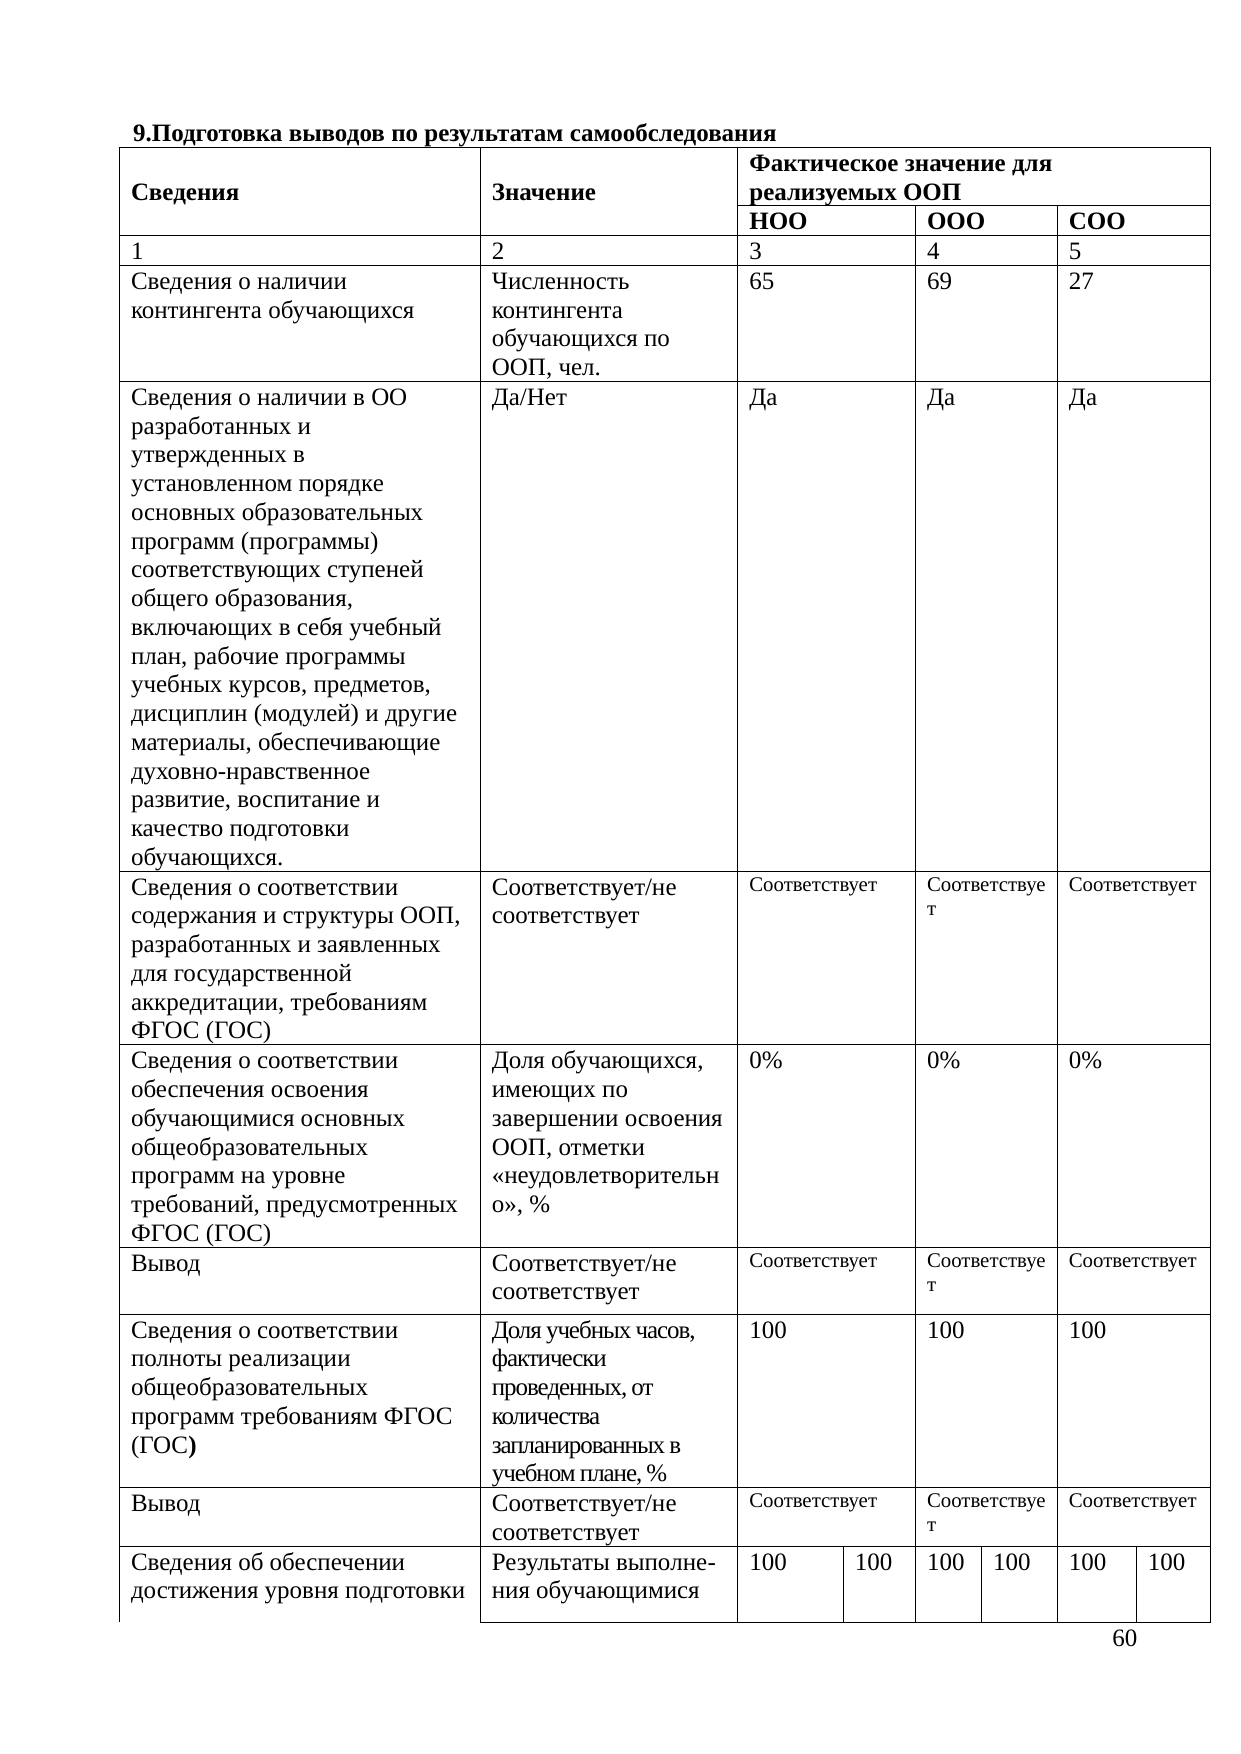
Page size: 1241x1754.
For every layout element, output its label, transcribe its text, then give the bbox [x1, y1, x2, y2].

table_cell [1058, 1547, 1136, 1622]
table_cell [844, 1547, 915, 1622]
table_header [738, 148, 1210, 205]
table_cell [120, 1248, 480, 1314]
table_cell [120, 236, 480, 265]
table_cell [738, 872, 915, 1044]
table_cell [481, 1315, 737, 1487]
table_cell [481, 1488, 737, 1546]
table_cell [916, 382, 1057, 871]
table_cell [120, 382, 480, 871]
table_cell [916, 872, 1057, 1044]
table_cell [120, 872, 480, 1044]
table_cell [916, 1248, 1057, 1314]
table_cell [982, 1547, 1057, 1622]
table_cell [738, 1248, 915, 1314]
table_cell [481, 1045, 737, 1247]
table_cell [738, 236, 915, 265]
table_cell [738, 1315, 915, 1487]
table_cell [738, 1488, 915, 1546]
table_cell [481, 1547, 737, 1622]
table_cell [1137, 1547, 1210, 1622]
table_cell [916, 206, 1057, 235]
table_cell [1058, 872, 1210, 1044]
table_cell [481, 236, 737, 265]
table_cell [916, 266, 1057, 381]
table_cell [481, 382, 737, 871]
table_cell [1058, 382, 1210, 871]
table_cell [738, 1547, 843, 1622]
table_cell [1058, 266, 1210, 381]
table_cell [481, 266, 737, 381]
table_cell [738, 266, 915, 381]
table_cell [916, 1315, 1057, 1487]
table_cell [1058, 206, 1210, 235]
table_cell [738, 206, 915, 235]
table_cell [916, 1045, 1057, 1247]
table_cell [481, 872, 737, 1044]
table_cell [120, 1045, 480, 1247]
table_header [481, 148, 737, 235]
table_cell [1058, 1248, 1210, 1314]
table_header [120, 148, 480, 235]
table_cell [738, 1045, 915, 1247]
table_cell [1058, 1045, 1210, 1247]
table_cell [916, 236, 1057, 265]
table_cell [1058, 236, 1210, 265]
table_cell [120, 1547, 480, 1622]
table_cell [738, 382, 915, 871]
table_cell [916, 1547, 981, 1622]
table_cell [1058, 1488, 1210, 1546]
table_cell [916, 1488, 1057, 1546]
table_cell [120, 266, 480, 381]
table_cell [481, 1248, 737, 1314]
text 9.Подготовка выводов по результатам самообследования [133, 118, 1137, 147]
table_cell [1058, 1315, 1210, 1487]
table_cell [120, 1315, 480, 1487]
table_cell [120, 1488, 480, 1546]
